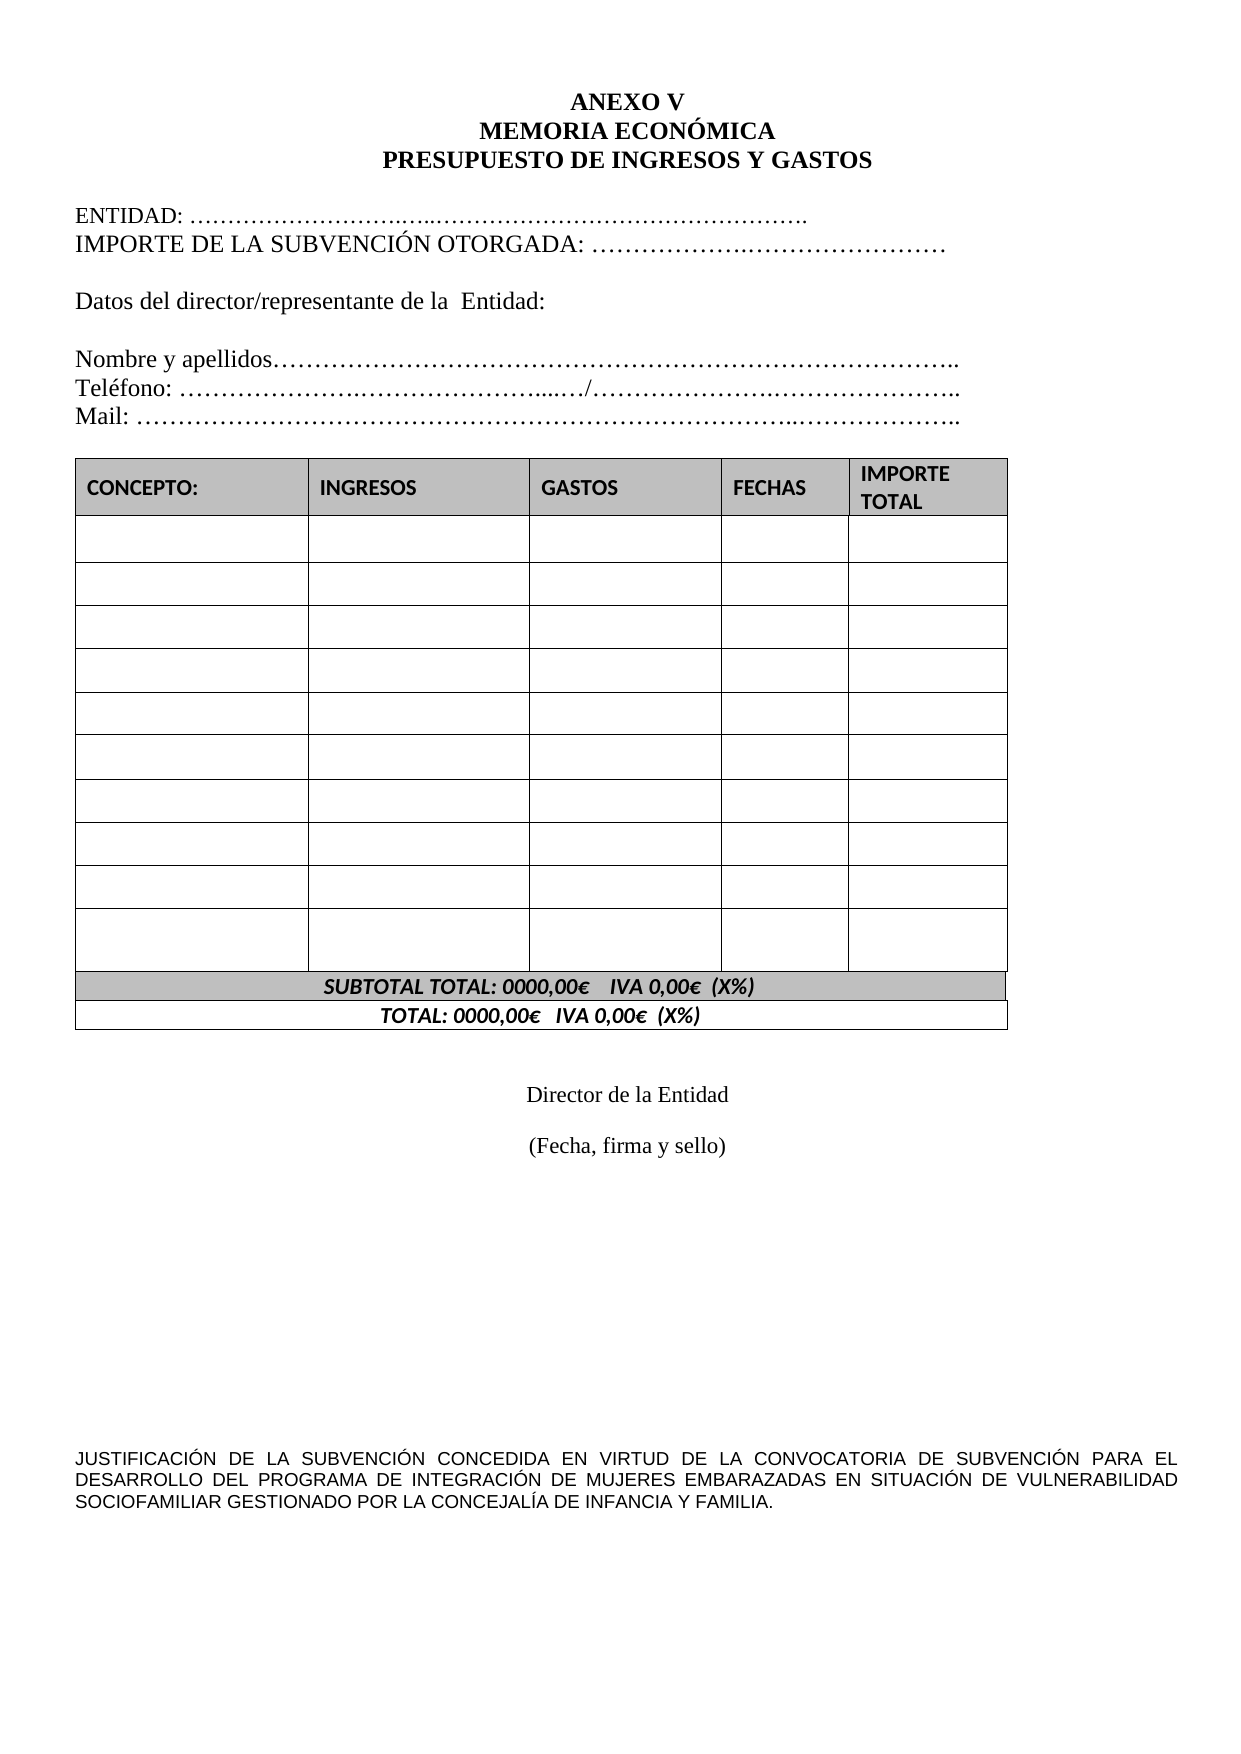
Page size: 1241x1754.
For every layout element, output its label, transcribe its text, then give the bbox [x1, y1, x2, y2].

text MEMORIA ECONÓMICA [75, 116, 1180, 145]
text Nombre y apellidos……………………………………………………………………….. [75, 344, 1180, 373]
table_cell [76, 823, 308, 864]
table_cell [849, 606, 1007, 647]
table_cell [309, 780, 529, 822]
text ANEXO V [75, 87, 1180, 116]
table_header GASTOS [530, 459, 721, 515]
table_cell [849, 909, 1007, 971]
table_cell [530, 606, 721, 647]
table_header IMPORTE TOTAL [850, 459, 1007, 515]
table_cell [76, 735, 308, 778]
table_cell [309, 909, 529, 971]
table_cell [76, 563, 308, 605]
table_cell [309, 693, 529, 734]
table_cell [530, 823, 721, 864]
text Datos del director/representante de la Entidad: [75, 286, 1180, 315]
table_cell [722, 909, 848, 971]
title Director de la Entidad [75, 1081, 1180, 1108]
text Teléfono: ………………….…………………....…/………………….………………….. [75, 373, 1180, 401]
table_cell [849, 563, 1007, 605]
table_cell [309, 823, 529, 864]
text JUSTIFICACIÓN DE LA SUBVENCIÓN CONCEDIDA EN VIRTUD DE LA CONVOCATORIA DE SUBVENCIÓN PARA EL DESARROLLO DEL PROGRAMA DE INTEGRACIÓN DE MUJERES EMBARAZADAS EN SITUACIÓN DE VULNERABILIDAD SOCIOFAMILIAR GESTIONADO POR LA CONCEJALÍA DE INFANCIA Y FAMILIA. [75, 1448, 1180, 1512]
table_cell [309, 606, 529, 647]
table_cell TOTAL: 0000,00€ IVA 0,00€ (X%) [76, 1001, 1007, 1029]
table_cell [309, 735, 529, 778]
text PRESUPUESTO DE INGRESOS Y GASTOS [75, 145, 1180, 174]
table_cell [76, 516, 308, 562]
table_cell [722, 780, 848, 822]
table_cell [530, 563, 721, 605]
table_cell [76, 909, 308, 971]
table_cell SUBTOTAL TOTAL: 0000,00€ IVA 0,00€ (X%) [76, 972, 1005, 1000]
table_cell [530, 735, 721, 778]
table_cell [309, 516, 529, 562]
text IMPORTE DE LA SUBVENCIÓN OTORGADA: ……………….…………………… [75, 229, 1180, 258]
table_cell [530, 866, 721, 908]
table_cell [849, 693, 1007, 734]
table_cell [309, 563, 529, 605]
table_cell [722, 649, 848, 692]
table_cell [309, 866, 529, 908]
table_cell [722, 693, 848, 734]
table_cell [849, 866, 1007, 908]
table_cell [309, 649, 529, 692]
table_cell [530, 909, 721, 971]
table_cell [722, 823, 848, 864]
table_cell [722, 563, 848, 605]
table_cell [849, 516, 1007, 562]
table_cell [849, 823, 1007, 864]
table_cell [76, 866, 308, 908]
table_header CONCEPTO: [76, 459, 308, 515]
text Mail: ……………………………………………………………………..……………….. [75, 401, 1180, 430]
table_cell [722, 735, 848, 778]
table_cell [76, 693, 308, 734]
table_cell [530, 693, 721, 734]
table_cell [722, 866, 848, 908]
table_cell [530, 780, 721, 822]
table_cell [722, 606, 848, 647]
title (Fecha, firma y sello) [75, 1132, 1180, 1159]
table_cell [722, 516, 848, 562]
table_cell [76, 649, 308, 692]
table_cell [530, 649, 721, 692]
table_cell [849, 735, 1007, 778]
table_cell [530, 516, 721, 562]
table_cell [849, 780, 1007, 822]
table_cell [849, 649, 1007, 692]
text ENTIDAD: ……………………….…..…………………………………………. [75, 202, 1180, 229]
table_header FECHAS [722, 459, 849, 515]
table_cell [76, 606, 308, 647]
table_header INGRESOS [309, 459, 529, 515]
table_cell [76, 780, 308, 822]
